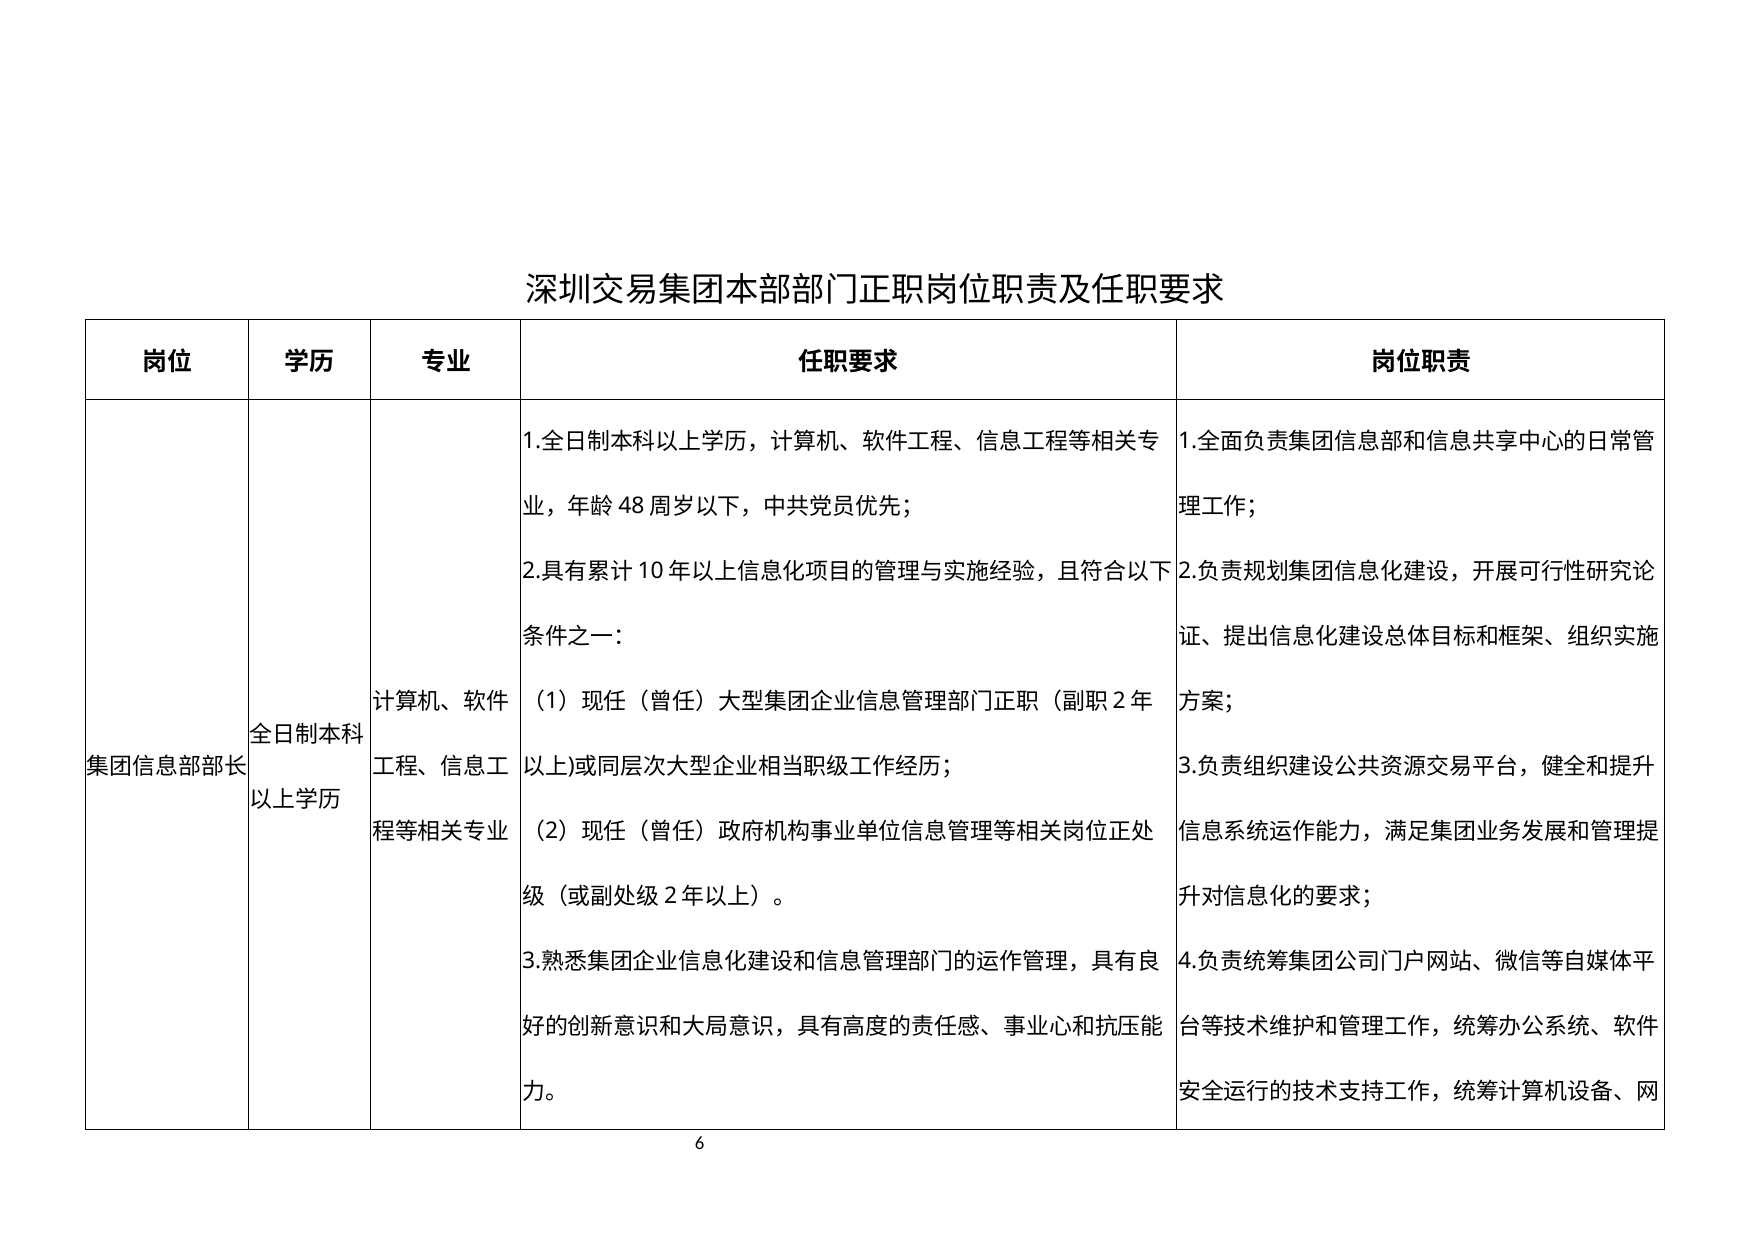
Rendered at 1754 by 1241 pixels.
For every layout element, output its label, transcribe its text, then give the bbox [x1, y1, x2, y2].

table_cell 全日制本科以上学历 [249, 400, 370, 1129]
table_cell 学历 [249, 320, 370, 399]
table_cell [1177, 400, 1664, 1129]
table_cell 任职要求 [521, 320, 1176, 399]
table_cell 计算机、软件工程、信息工程等相关专业 [371, 400, 520, 1129]
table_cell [521, 400, 1176, 1129]
table_cell 岗位 [86, 320, 248, 399]
table_cell 深圳交易集团本部部门正职岗位职责及任职要求 [85, 122, 1664, 319]
table_cell 集团信息部部长 [86, 400, 248, 1129]
table_cell 专业 [371, 320, 520, 399]
table_cell 岗位职责 [1177, 320, 1664, 399]
